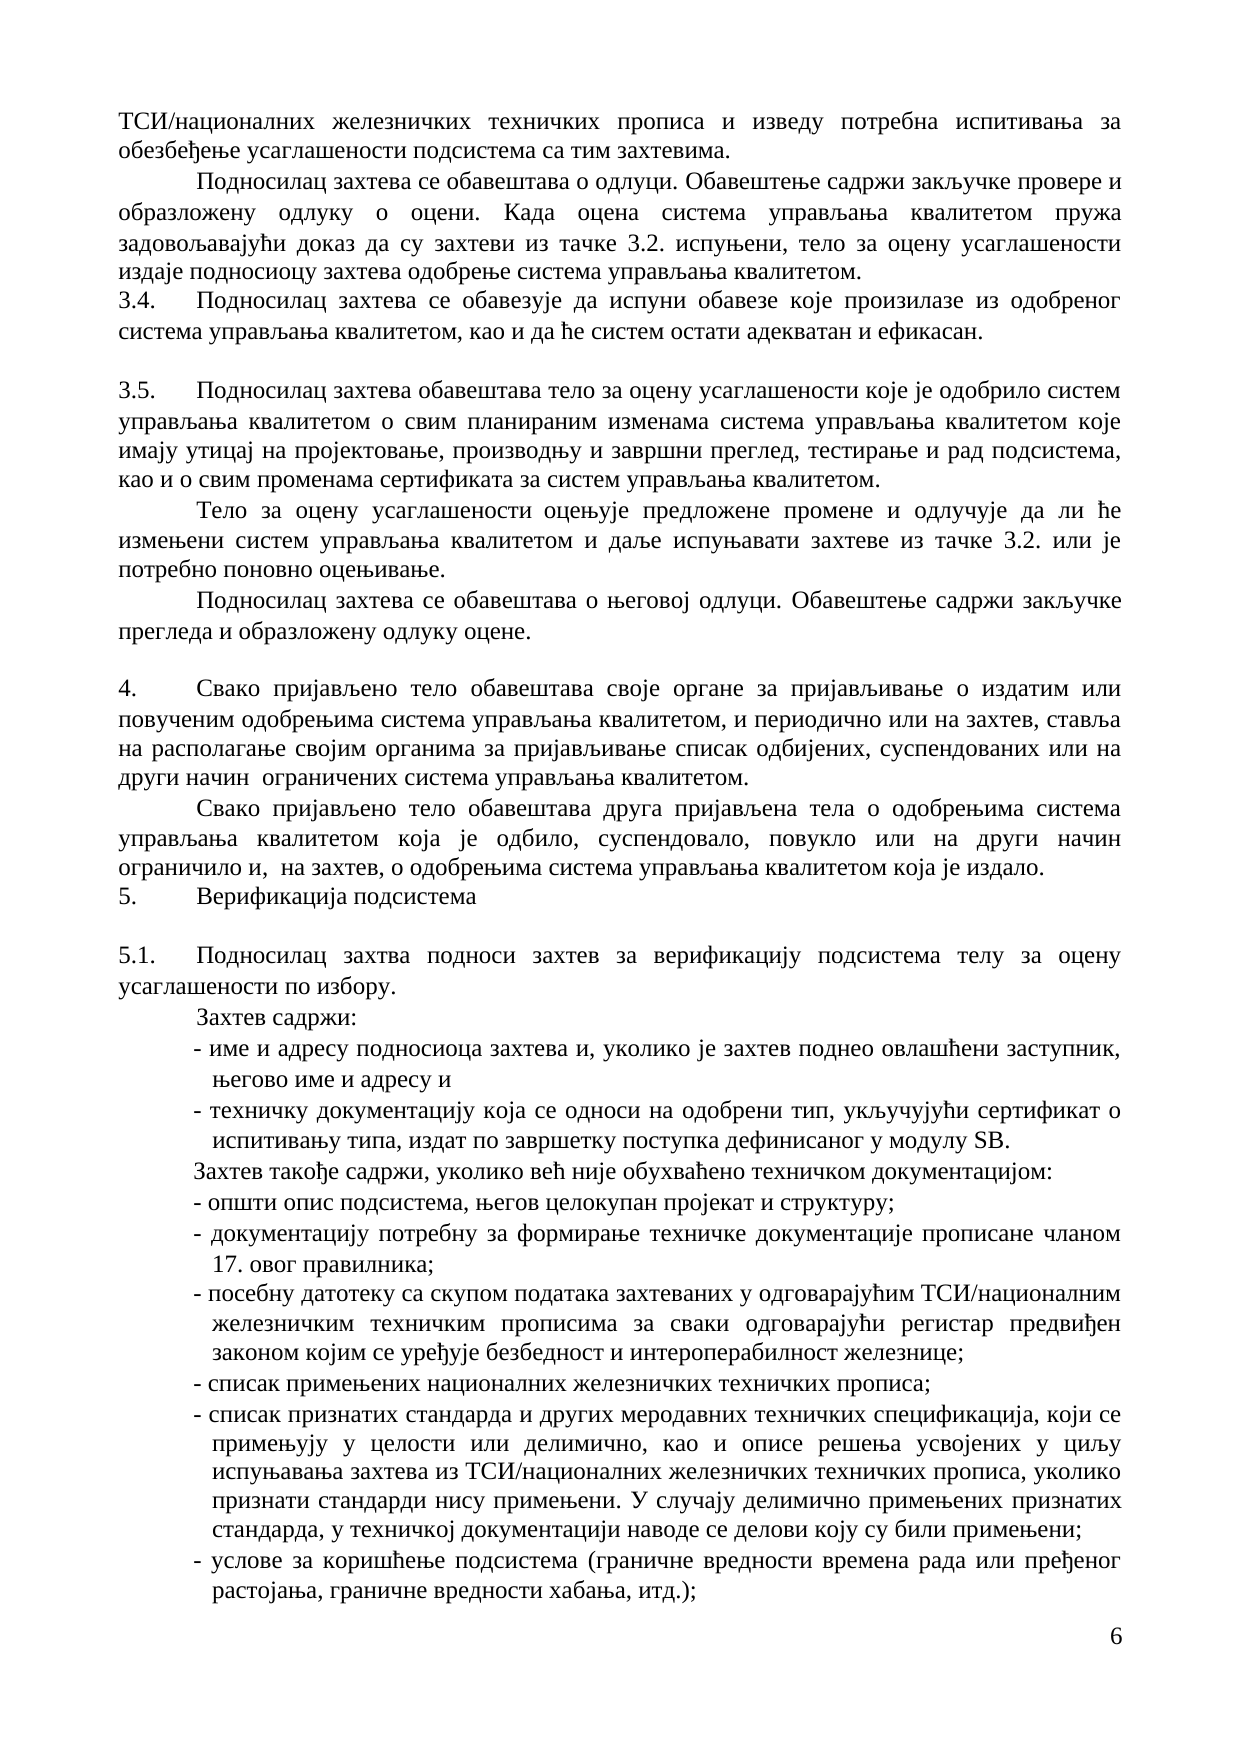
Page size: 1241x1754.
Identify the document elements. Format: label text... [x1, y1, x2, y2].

text {0>- a list of the harmonised standards and/or other relevant technical specifications the references of which have been published in the Official Journal of the European Union, applied in full or in part, and descriptions of the solutions adopted to meet the requirements of the relevant TSI(s) where those harmonised standards have not been applied.<}96{>- списак примењених националних железничких техничких прописа; [193, 1368, 1122, 1399]
text {0>- the documents necessary for the compilation of the technical file as described in point 4 of Annex VI to Directive 2008/57/EC,<}93{>- документацију потребну за формирање техничке документације прописане чланом 17. овог правилника; [193, 1218, 1122, 1278]
text {0>- a separate file with the set of data required by the relevant TSI(s) for each relevant register provided for in Articles 34 and 35 of Directive 2008/57/EC,<}93{>- посебну датотеку са скупом података захтеваних у одговарајућим ТСИ/националним железничким техничким прописима за сваки одговарајући регистар предвиђен законом којим се уређује безбедност и интероперабилност железнице;<0} [193, 1278, 1122, 1368]
text {0>Each notified body shall inform the other notified bodies of quality management system approvals which it has refused, suspended, withdrawn or otherwise restricted, and, upon request, of quality management system approvals which it has issued.<}96{>Свако пријављено тело обавештава друга пријављена тела о одобрењима система управљања квалитетом која је одбило, суспендовало, повукло или на други начин ограничило и, на захтев, о одобрењима система управљања квалитетом која је издало. [118, 793, 1122, 881]
text - списак признатих стандарда и других меродавних техничких спецификација, који се примењују у целости или делимично, као и описе решења усвојених у циљу испуњавања захтева из ТСИ/националних железничких техничких прописа, уколико признати стандарди нису примењени. У случају делимично примењених признатих стандарда, у техничкој документацији наводе се делови коју су били примењени;{0>In the event of partly applied harmonised standards, the technical documentation shall specify the parts which have been applied,<}96{> [193, 1399, 1122, 1545]
text 4. {0>Each notified body shall inform its notifying authorities of quality management system approvals issued or withdrawn, and shall, periodically or upon request, make available to its notifying authorities the list of quality management system approvals refused, suspended or otherwise restricted.<}96{>Свако пријављено тело обавештава своје органе за пријављивање о издатим или повученим одобрењима система управљања квалитетом, и периодично или на захтев, ставља на располагање својим органима за пријављивање списак одбијених, суспендованих или на други начин ограничених система управљања квалитетом. <0} [118, 673, 1122, 793]
text Захтев такође садржи{0>and, if not included in this documentation:<}0{>, уколико већ није обухваћено техничком документацијом: [193, 1156, 1122, 1187]
text Тело за оцену усаглашености {0>The notified body shall evaluate any proposed changes and decide whether the modified quality management system will continue to satisfy the requirements referred to in point 3.2 or whether a reassessment is necessary.<}96{>ТТеоцењује предложене промене и одлучује да ли ће измењени систем управљања квалитетом и даље испуњавати захтеве из тачке 3.2. или је потребно поновно оцењивање.<0} [118, 495, 1122, 585]
text {0>- the technical documentation, regarding the approved type, including the EC type examination certificate, as issued after completion of the procedure defined in module SB,<}0{>- техничку документацију која се односи на одобрени тип, укључујући сертификат о испитивању типа, издат по завршетку поступка дефинисаног у модулу SB.<0} [193, 1095, 1122, 1156]
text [118, 106, 1122, 166]
text {0>- name and address of the applicant and, if the application is lodged by the authorised representative, his name and address as well,<}92{>- име и адресу подносиоца захтева и, уколико је захтев поднео овлашћени заступник, његово име и адресу и<0} [193, 1033, 1122, 1095]
text {0>- conditions for use of the subsystem (restrictions of running time or distance, wear limits, etc.),<}95{>- услове за коришћење подсистема (граничне вредности времена рада или пређеног растојања, граничне вредности хабања, итд.); <0} [193, 1545, 1122, 1606]
text {0>The application shall include:<}96{>Захтев садржи:<0} [118, 1002, 1122, 1033]
text <0}{0>- a general description of the subsystem, its overall design and structure,<}96{>- општи опис подсистема, његов целокупан пројекат и структуру;<0} [193, 1187, 1122, 1218]
text 5.1. {0>The applicant shall lodge an application for the EC verification of the subsystem with a notified body of his choice.<}71{>Подносилац захтва подноси захтев за верификацију подсистема телу за оцену усаглашености по избору.<0} [118, 941, 1122, 1002]
text {0>It shall notify the applicant of its decision.<}85{>Подносилац захтева се обавештава о његовој одлуци.<0} {0>The notification shall contain the conclusions of the examination and the reasoned assessment decision.<}96{>Обавештење садржи закључке прегледа и образложену одлуку оцене. [118, 585, 1122, 645]
text 3.5. {0>The applicant shall keep the notified body that has approved the quality management system informed of any intended change to the quality management system having impact on the subsystem design, manufacture and final inspection, testing and operation, as well as of any changes of quality management system certificate.<}0{>Подносилац захтева обавештава тело за оцену усаглашености које је одобрило систем управљања квалитетом о свим планираним изменама система управљања квалитетом које имају утицај на пројектовање, производњу и завршни преглед, тестирање и рад подсистема, као и о свим променама сертификата за систем управљања квалитетом. <0} [118, 376, 1122, 495]
text 5. В{0>EC verification<}0{>ВВерификација подсистема<0} [118, 881, 1122, 912]
text {0>The decision shall be notified to the applicant.<}85{>Подносилац захтева се обавештава о одлуци.<0} {0>The notification shall contain the conclusions of the audit and the reasoned assessment decision.<}96{>Обавештење садржи закључке провере и образложену одлуку о оцени.<0} {0>Where the assessment of the quality management system provided satisfying evidence that the requirements referred to in point 3.2 are met, the notified body shall issue a quality management system approval to the applicant.<}95{>Када оцена система управљања квалитетом пружа задовољавајући доказ да су захтеви из тачке 3.2. испуњени, тело за оцену усаглашености издаје подносиоцу захтева одобрење система управљања квалитетом. [118, 166, 1122, 285]
text 3.4. {0>The applicant shall undertake to fulfil the obligations arising out of the quality management system as approved and to maintain it so that it remains adequate and efficient.<}92{>Подносилац захтева се обавезује да испуни обавезе које произилазе из одобреног система управљања квалитетом, као и да ће систем остати адекватан и ефикасан.<0} [118, 285, 1122, 347]
